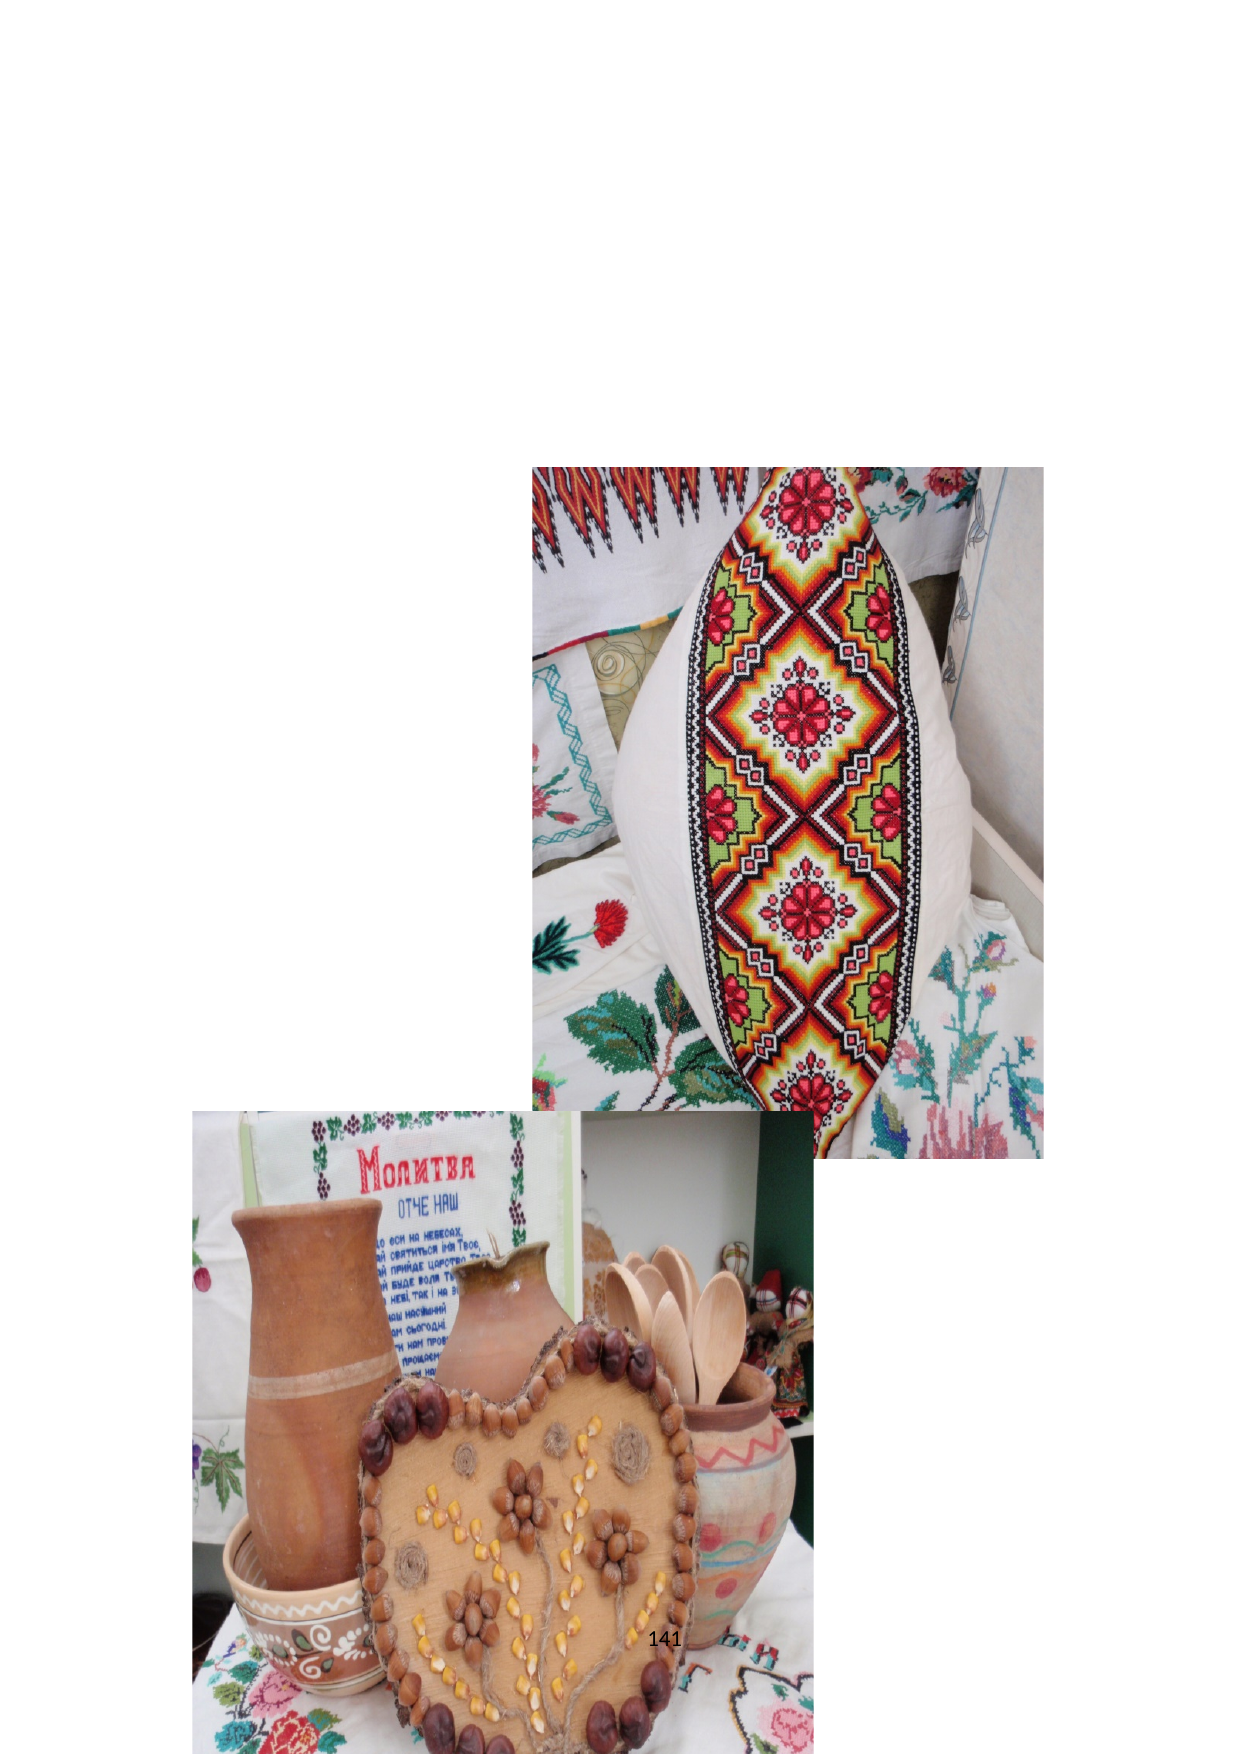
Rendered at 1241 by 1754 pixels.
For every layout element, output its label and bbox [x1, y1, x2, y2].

picture [192, 467, 1044, 1754]
